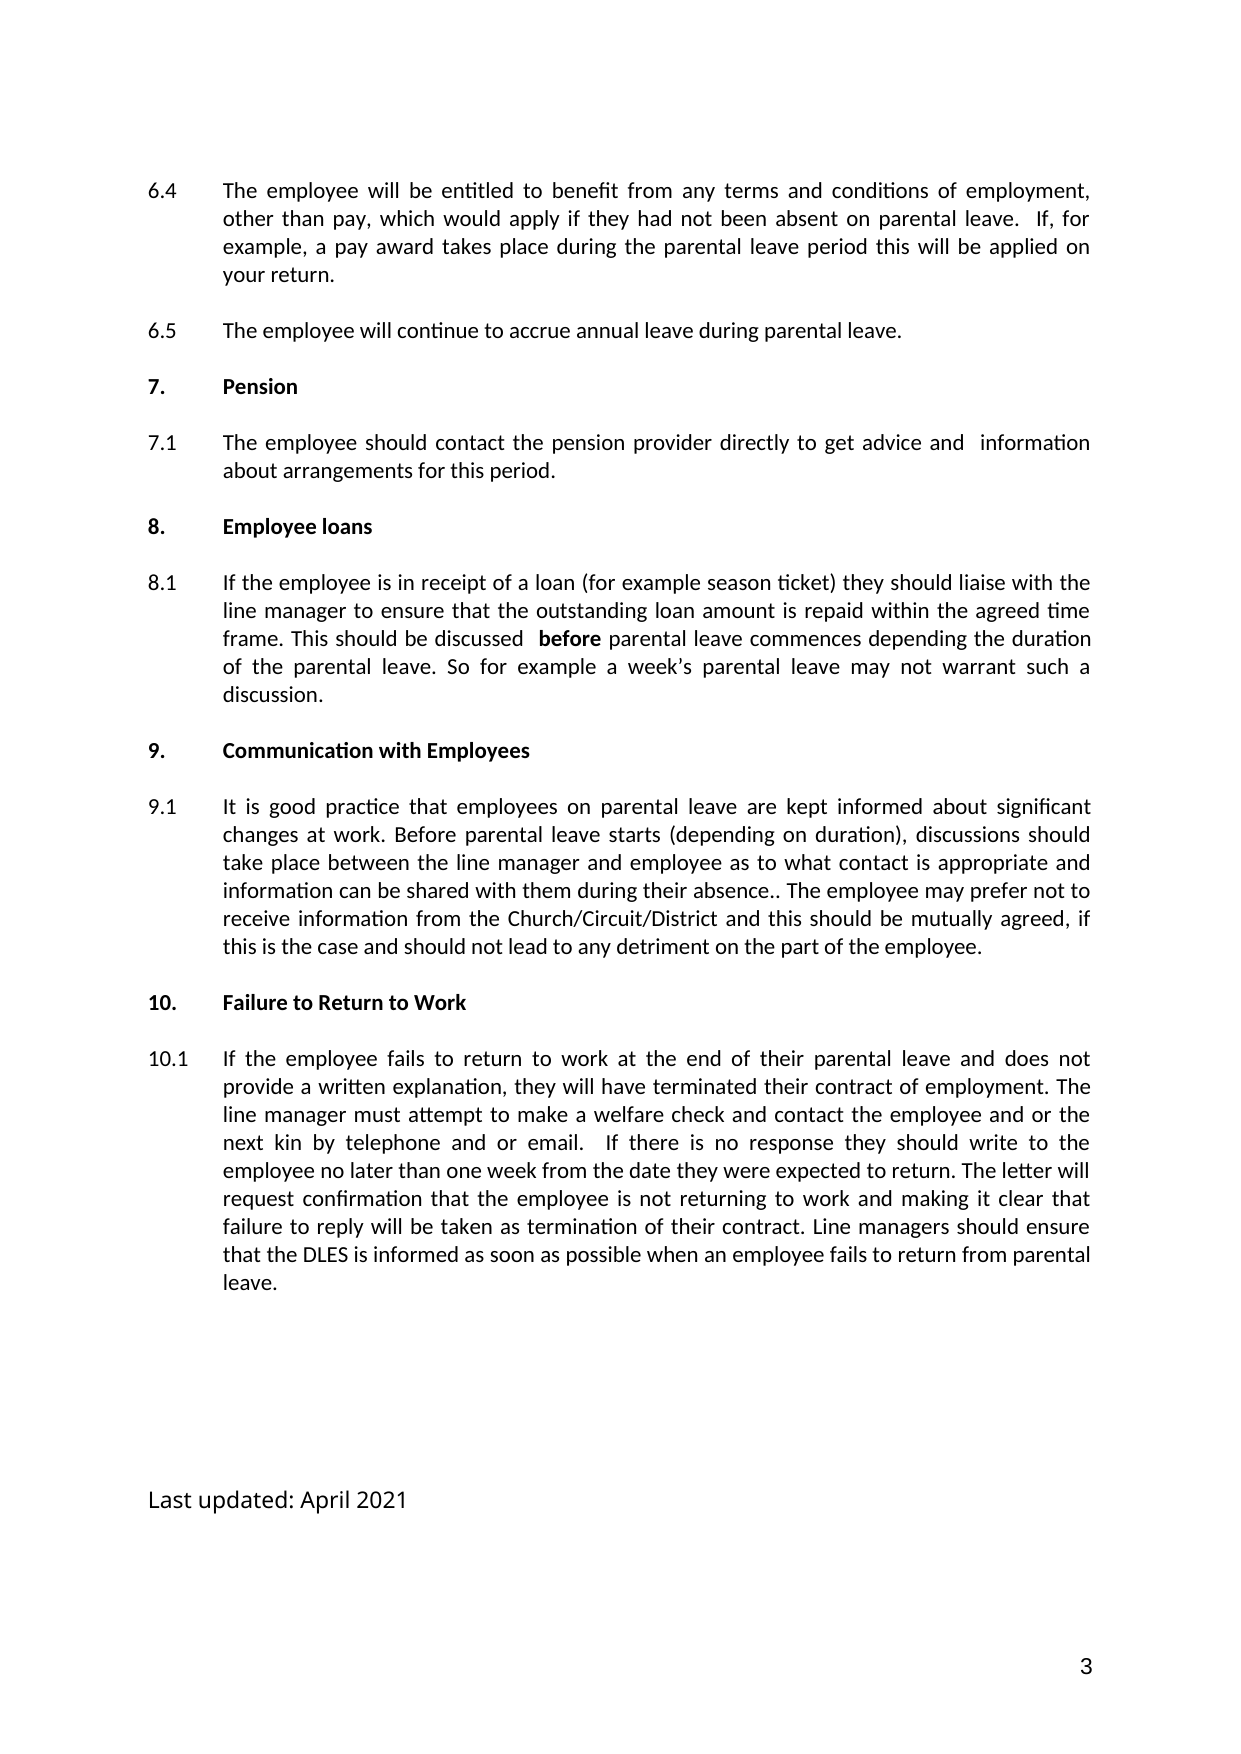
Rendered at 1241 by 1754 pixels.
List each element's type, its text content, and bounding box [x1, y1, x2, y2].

text 7. Pension [148, 372, 1092, 400]
text 6.5 The employee will continue to accrue annual leave during parental leave. [148, 316, 1092, 344]
text 9.1 It is good practice that employees on parental leave are kept informed about significant changes at work. Before parental leave starts (depending on duration), discussions should take place between the line manager and employee as to what contact is appropriate and information can be shared with them during their absence.. The employee may prefer not to receive information from the Church/Circuit/District and this should be mutually agreed, if this is the case and should not lead to any detriment on the part of the employee. [148, 792, 1092, 960]
text 6.4 The employee will be entitled to benefit from any terms and conditions of employment, other than pay, which would apply if they had not been absent on parental leave. If, for example, a pay award takes place during the parental leave period this will be applied on your return. [148, 176, 1092, 288]
text 10. Failure to Return to Work [148, 988, 1092, 1016]
text 10.1 If the employee fails to return to work at the end of their parental leave and does not provide a written explanation, they will have terminated their contract of employment. The line manager must attempt to make a welfare check and contact the employee and or the next kin by telephone and or email. If there is no response they should write to the employee no later than one week from the date they were expected to return. The letter will request confirmation that the employee is not returning to work and making it clear that failure to reply will be taken as termination of their contract. Line managers should ensure that the DLES is informed as soon as possible when an employee fails to return from parental leave. [148, 1044, 1092, 1297]
text 7.1 The employee should contact the pension provider directly to get advice and information about arrangements for this period. [148, 428, 1092, 484]
text 8.1 If the employee is in receipt of a loan (for example season ticket) they should liaise with the line manager to ensure that the outstanding loan amount is repaid within the agreed time frame. This should be discussed before parental leave commences depending the duration of the parental leave. So for example a week’s parental leave may not warrant such a discussion. [148, 568, 1092, 708]
text 9. Communication with Employees [148, 736, 1092, 764]
text Last updated: April 2021 [148, 1484, 1092, 1515]
list Employee loans [148, 512, 1092, 540]
